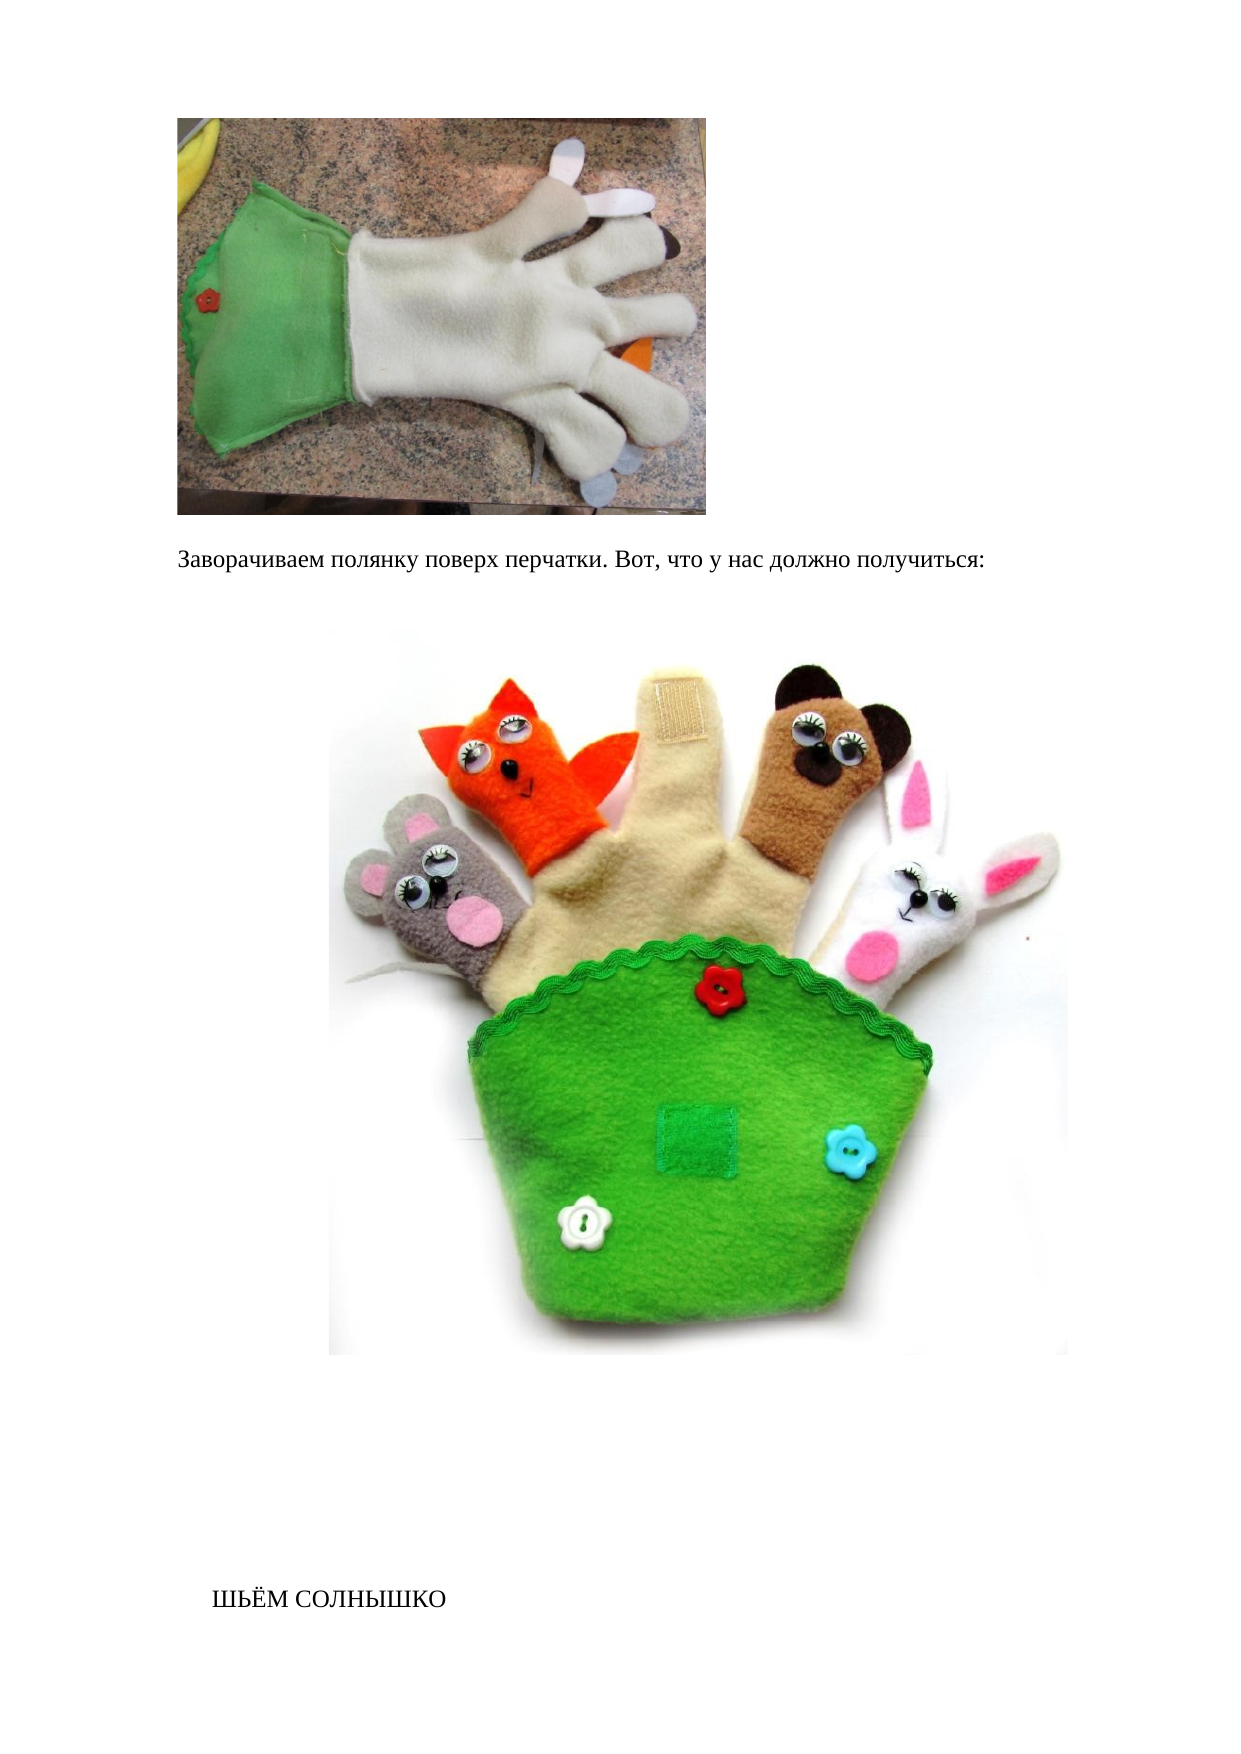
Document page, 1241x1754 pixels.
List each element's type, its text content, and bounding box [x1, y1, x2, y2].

picture [328, 628, 1068, 1355]
picture [177, 118, 706, 515]
text ШЬЁМ СОЛНЫШКО [212, 1584, 1179, 1612]
text Заворачиваем полянку поверх перчатки. Вот, что у нас должно получиться: [177, 544, 1181, 572]
